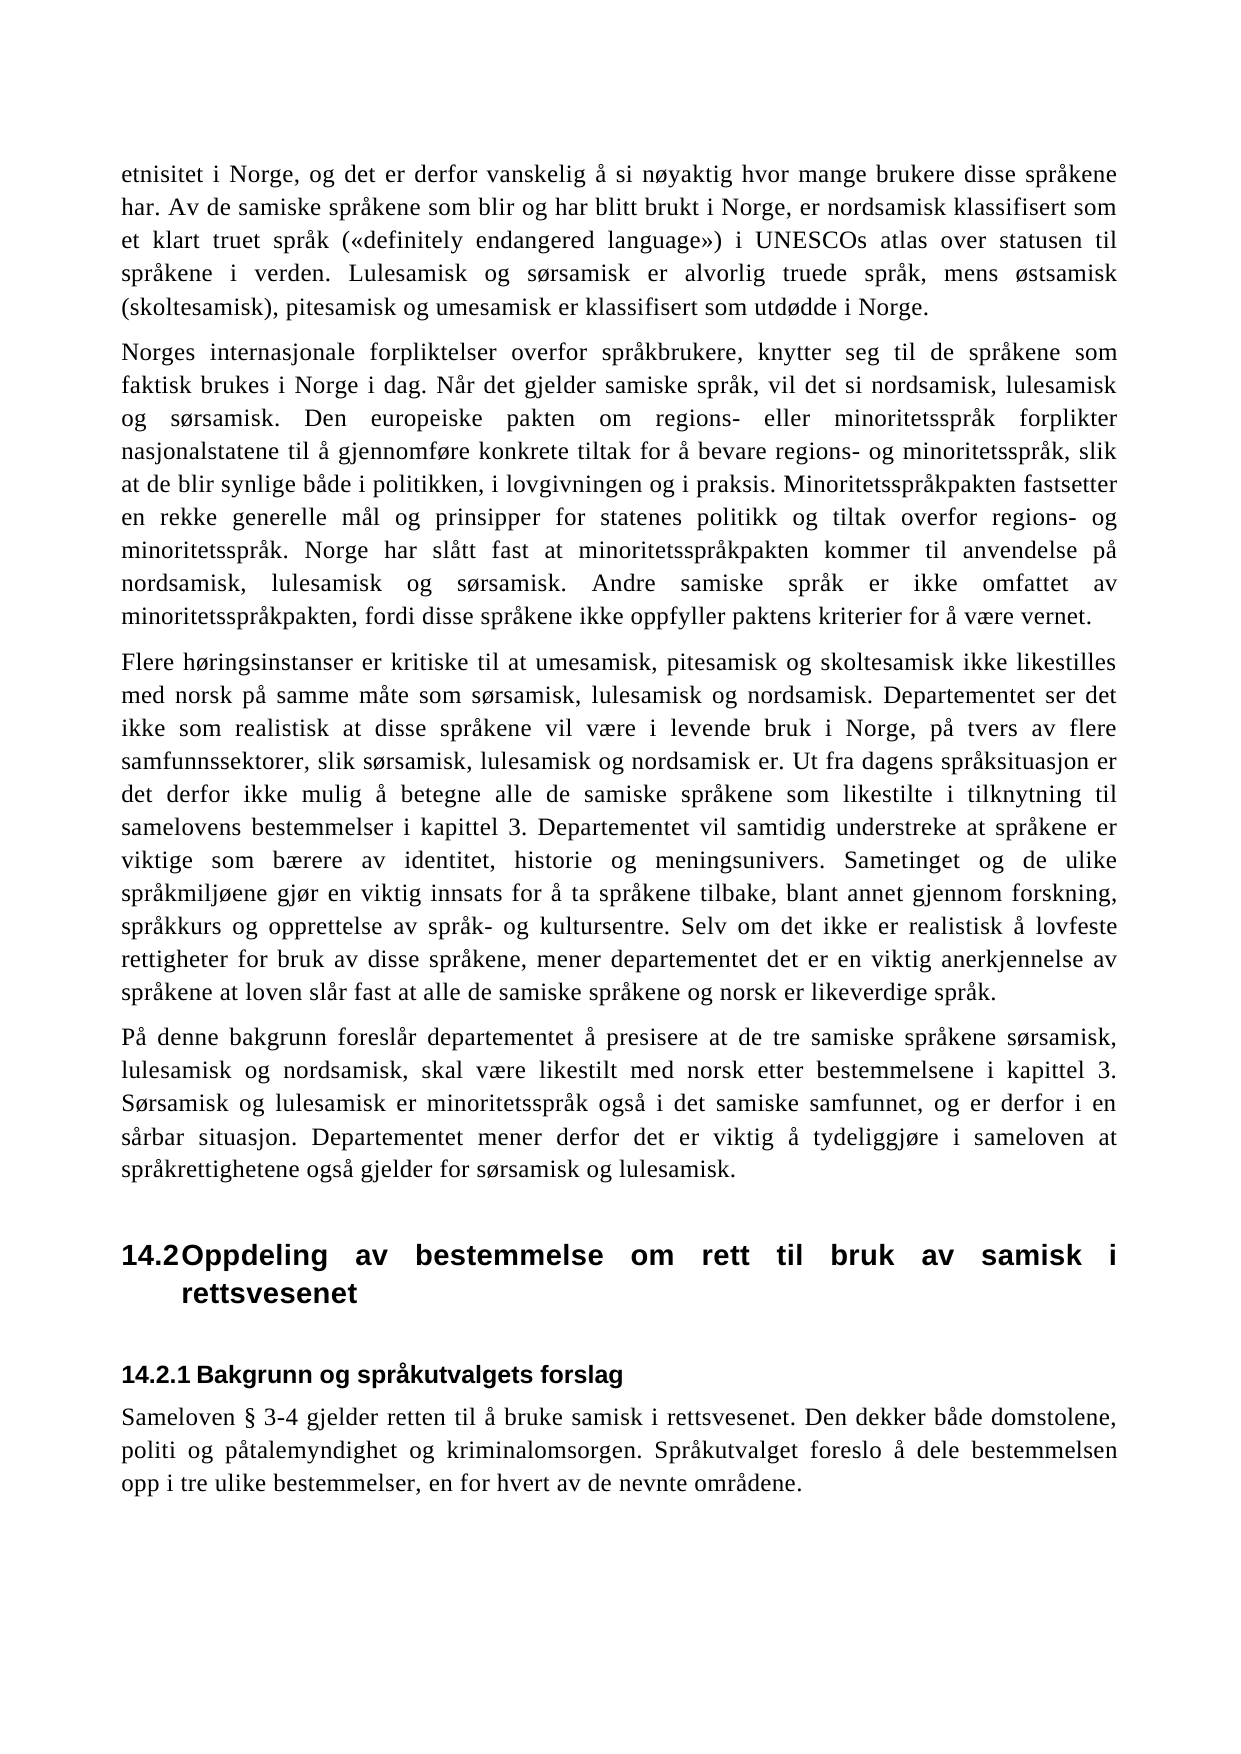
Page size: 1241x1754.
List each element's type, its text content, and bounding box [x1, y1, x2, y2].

text Flere høringsinstanser er kritiske til at umesamisk, pitesamisk og skoltesamisk ikke likestilles med norsk på samme måte som sørsamisk, lulesamisk og nordsamisk. Departementet ser det ikke som realistisk at disse språkene vil være i levende bruk i Norge, på tvers av flere samfunnssektorer, slik sørsamisk, lulesamisk og nordsamisk er. Ut fra dagens språksituasjon er det derfor ikke mulig å betegne alle de samiske språkene som likestilte i tilknytning til samelovens bestemmelser i kapittel 3. Departementet vil samtidig understreke at språkene er viktige som bærere av identitet, historie og meningsunivers. Sametinget og de ulike språkmiljøene gjør en viktig innsats for å ta språkene tilbake, blant annet gjennom forskning, språkkurs og opprettelse av språk- og kultursentre. Selv om det ikke er realistisk å lovfeste rettigheter for bruk av disse språkene, mener departementet det er en viktig anerkjennelse av språkene at loven slår fast at alle de samiske språkene og norsk er likeverdige språk. [121, 647, 1119, 1006]
text Sameloven § 3-4 gjelder retten til å bruke samisk i rettsvesenet. Den dekker både domstolene, politi og påtalemyndighet og kriminalomsorgen. Språkutvalget foreslo å dele bestemmelsen opp i tre ulike bestemmelser, en for hvert av de nevnte områdene. [121, 1402, 1119, 1497]
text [121, 159, 1119, 320]
subtitle Bakgrunn og språkutvalgets forslag [121, 1361, 1119, 1389]
text På denne bakgrunn foreslår departementet å presisere at de tre samiske språkene sørsamisk, lulesamisk og nordsamisk, skal være likestilt med norsk etter bestemmelsene i kapittel 3. Sørsamisk og lulesamisk er minoritetsspråk også i det samiske samfunnet, og er derfor i en sårbar situasjon. Departementet mener derfor det er viktig å tydeliggjøre i sameloven at språkrettighetene også gjelder for sørsamisk og lulesamisk. [121, 1022, 1119, 1183]
subtitle Oppdeling av bestemmelse om rett til bruk av samisk i rettsvesenet [121, 1238, 1119, 1310]
text Norges internasjonale forpliktelser overfor språkbrukere, knytter seg til de språkene som faktisk brukes i Norge i dag. Når det gjelder samiske språk, vil det si nordsamisk, lulesamisk og sørsamisk. Den europeiske pakten om regions- eller minoritetsspråk forplikter nasjonalstatene til å gjennomføre konkrete tiltak for å bevare regions- og minoritetsspråk, slik at de blir synlige både i politikken, i lovgivningen og i praksis. Minoritetsspråkpakten fastsetter en rekke generelle mål og prinsipper for statenes politikk og tiltak overfor regions- og minoritetsspråk. Norge har slått fast at minoritetsspråkpakten kommer til anvendelse på nordsamisk, lulesamisk og sørsamisk. Andre samiske språk er ikke omfattet av minoritetsspråkpakten, fordi disse språkene ikke oppfyller paktens kriterier for å være vernet. [121, 337, 1119, 630]
